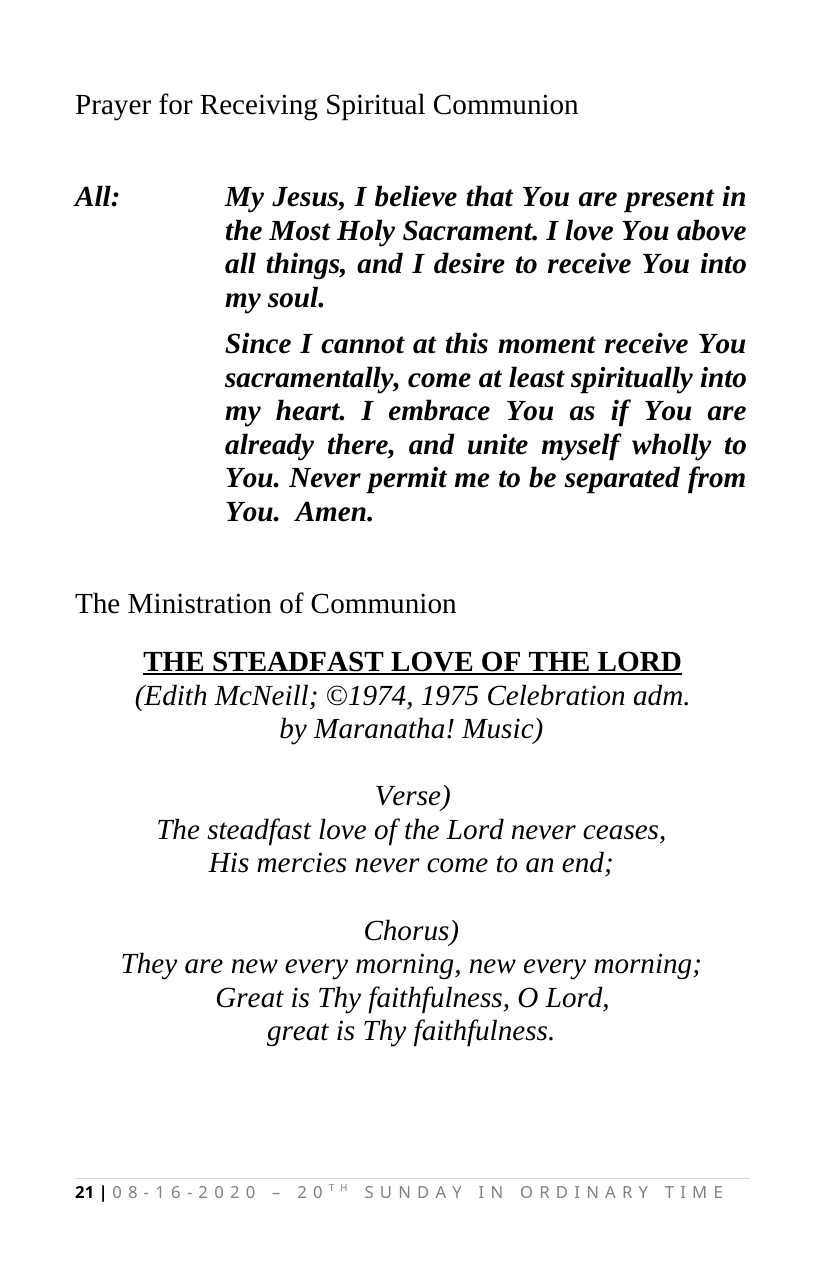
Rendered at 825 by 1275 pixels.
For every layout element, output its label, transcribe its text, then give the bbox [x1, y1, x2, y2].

text Great is Thy faithfulness, O Lord, [75, 980, 750, 1013]
text by Maranatha! Music) [75, 711, 750, 745]
text (Edith McNeill; ©1974, 1975 Celebration adm. [75, 678, 750, 711]
text THE STEADFAST LOVE OF THE LORD [75, 632, 750, 678]
text All: My Jesus, I believe that You are present in the Most Holy Sacrament. I love You above all things, and I desire to receive You into my soul. [75, 179, 750, 314]
text The Ministration of Communion [75, 586, 750, 619]
text Since I cannot at this moment receive You sacramentally, come at least spiritually into my heart. I embrace You as if You are already there, and unite myself wholly to You. Never permit me to be separated from You. Amen. [225, 326, 750, 527]
text Chorus) [75, 913, 750, 946]
text His mercies never come to an end; [75, 846, 750, 879]
text great is Thy faithfulness. [75, 1013, 750, 1047]
text Prayer for Receiving Spiritual Communion [75, 87, 750, 121]
text The steadfast love of the Lord never ceases, [75, 812, 750, 846]
text Verse) [75, 778, 750, 812]
text They are new every morning, new every morning; [75, 946, 750, 980]
